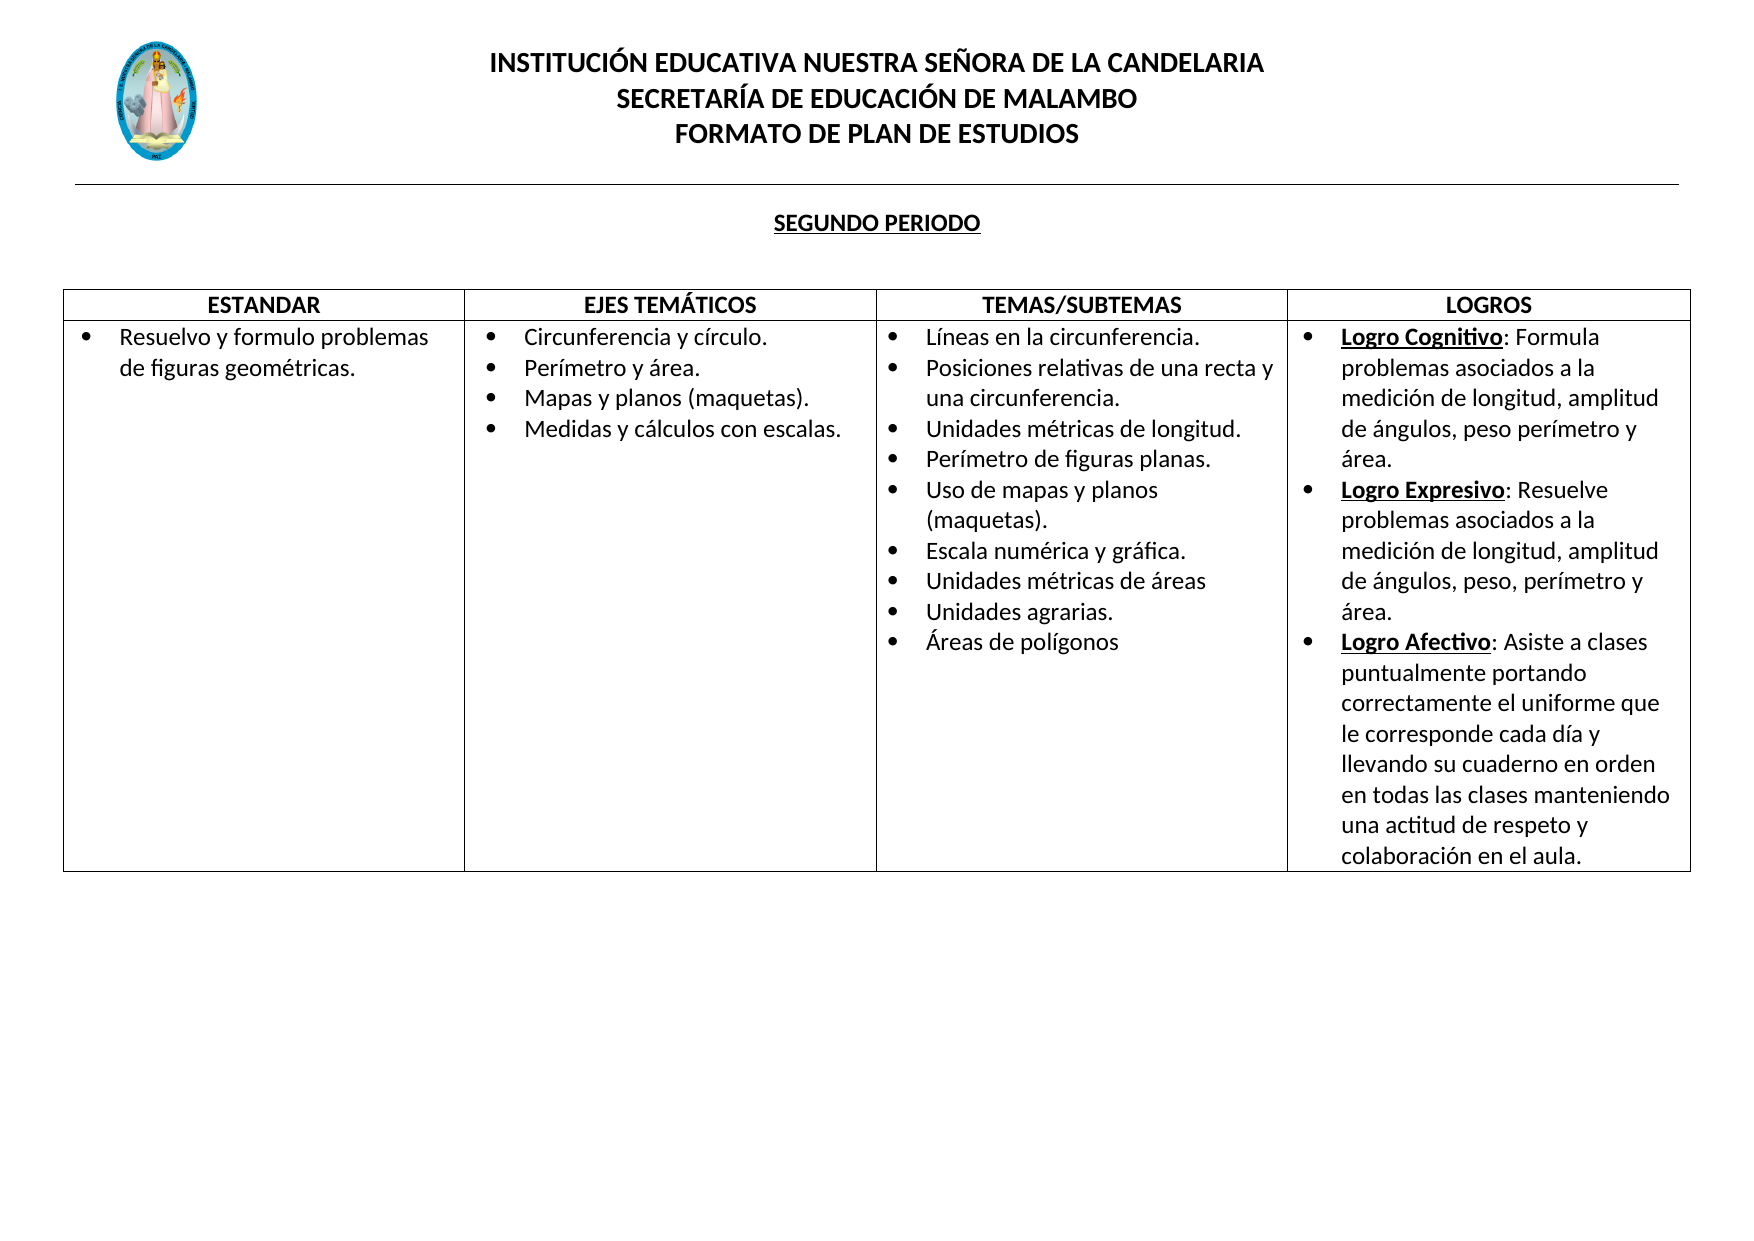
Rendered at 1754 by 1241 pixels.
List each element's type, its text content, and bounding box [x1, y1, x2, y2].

text SEGUNDO PERIODO [75, 207, 1679, 237]
table_header ESTANDAR [64, 290, 464, 320]
picture [110, 41, 203, 166]
table_header EJES TEMÁTICOS [465, 290, 876, 320]
table_cell Circunferencia y círculo. Perímetro y área. Mapas y planos (maquetas). Medidas y cálculos con escalas. [465, 321, 876, 871]
table_header LOGROS [1288, 290, 1690, 320]
table_header TEMAS/SUBTEMAS [877, 290, 1287, 320]
picture [124, 49, 189, 152]
table_cell Logro Cognitivo: Formula problemas asociados a la medición de longitud, amplitud de ángulos, peso perímetro y área. Logro Expresivo: Resuelve problemas asociados a la medición de longitud, amplitud de ángulos, peso, perímetro y área. Logro Afectivo: Asiste a clases puntualmente portando correctamente el uniforme que le corresponde cada día y llevando su cuaderno en orden en todas las clases manteniendo una actitud de respeto y colaboración en el aula. [1288, 321, 1690, 871]
table_cell Líneas en la circunferencia. Posiciones relativas de una recta y una circunferencia. Unidades métricas de longitud. Perímetro de figuras planas. Uso de mapas y planos (maquetas). Escala numérica y gráfica. Unidades métricas de áreas Unidades agrarias. Áreas de polígonos [877, 321, 1287, 871]
table_cell Resuelvo y formulo problemas de figuras geométricas. [64, 321, 464, 871]
